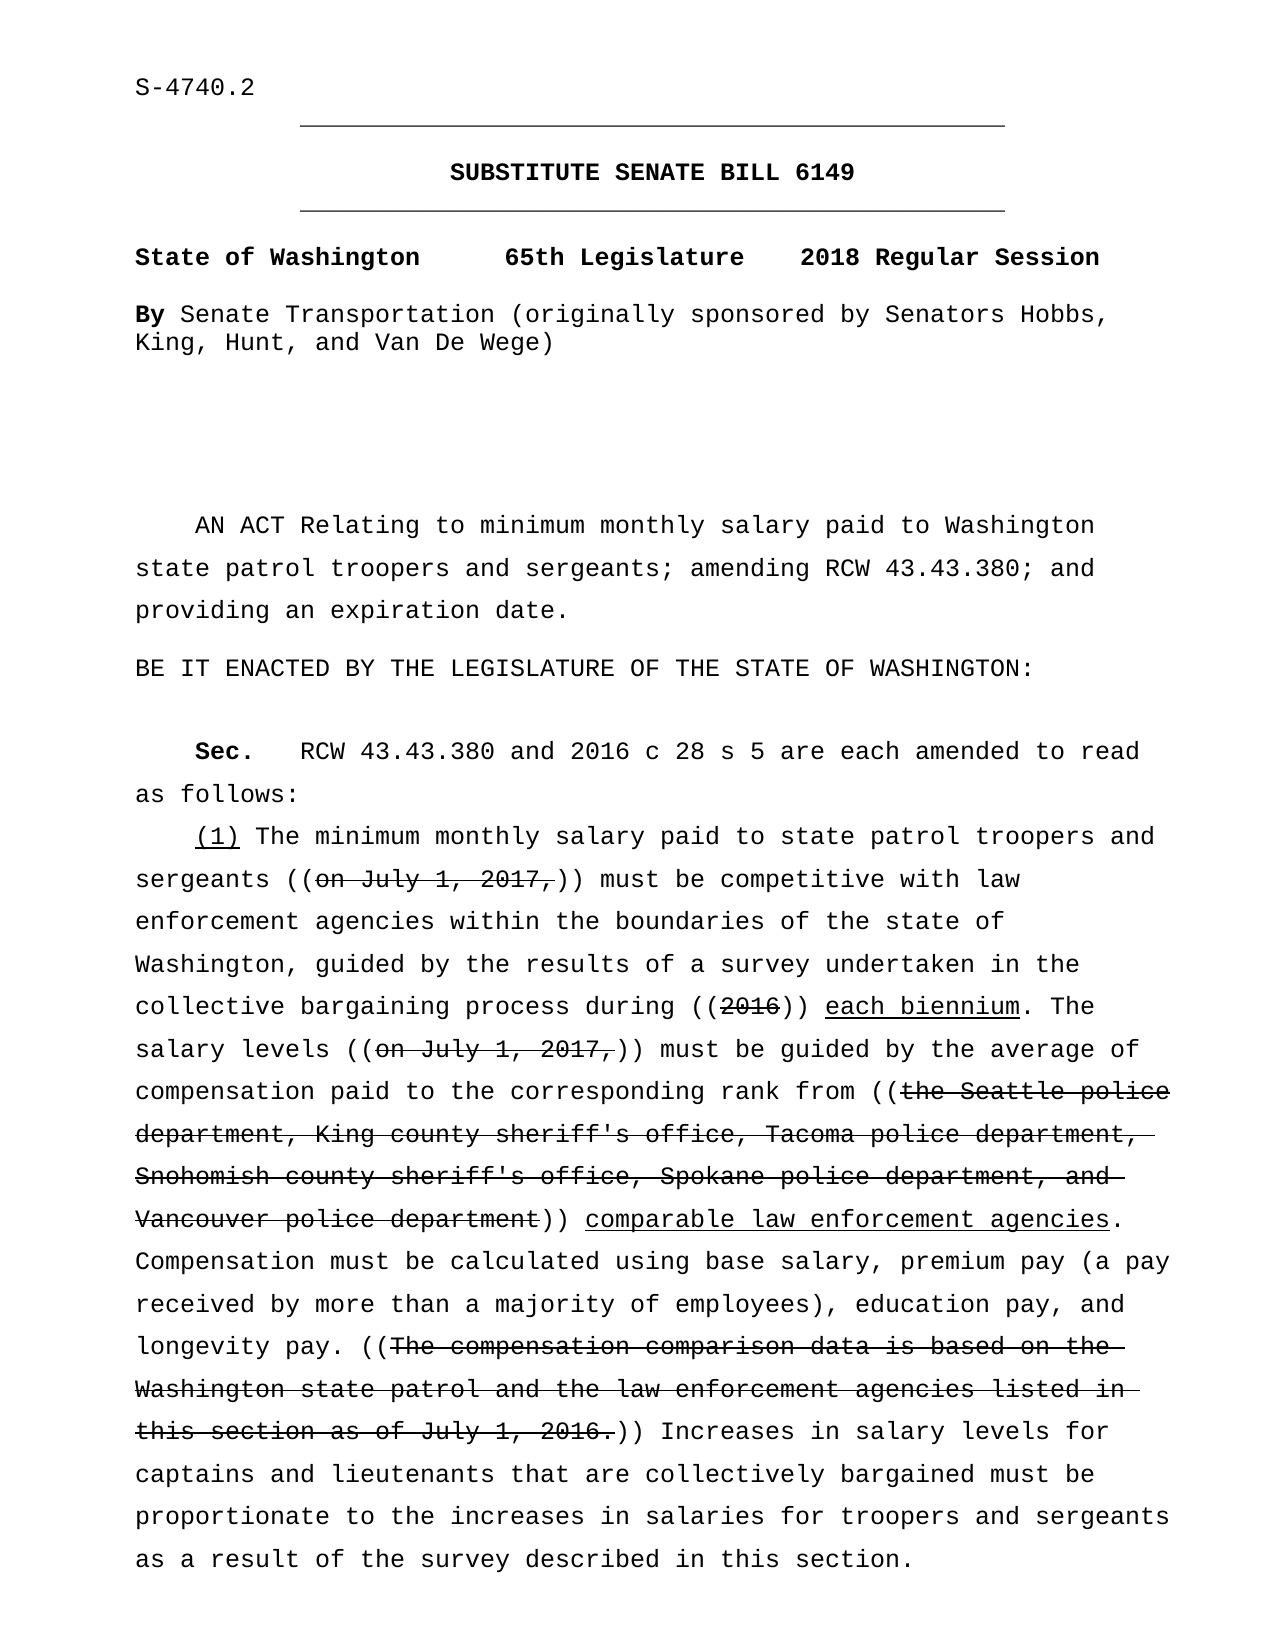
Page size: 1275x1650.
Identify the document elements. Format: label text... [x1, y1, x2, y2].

text SUBSTITUTE SENATE BILL 6149 [135, 160, 1170, 188]
text By Senate Transportation (originally sponsored by Senators Hobbs, King, Hunt, and Van De Wege) [135, 302, 1170, 358]
text Sec. RCW 43.43.380 and 2016 c 28 s 5 are each amended to read as follows: [135, 726, 1170, 811]
text BE IT ENACTED BY THE LEGISLATURE OF THE STATE OF WASHINGTON: [135, 656, 1170, 684]
text (1) The minimum monthly salary paid to state patrol troopers and sergeants ((on July 1, 2017,)) must be competitive with law enforcement agencies within the boundaries of the state of Washington, guided by the results of a survey undertaken in the collective bargaining process during ((2016)) each biennium. The salary levels ((on July 1, 2017,)) must be guided by the average of compensation paid to the corresponding rank from ((the Seattle police department, King county sheriff's office, Tacoma police department, Snohomish county sheriff's office, Spokane police department, and Vancouver police department)) comparable law enforcement agencies. Compensation must be calculated using base salary, premium pay (a pay received by more than a majority of employees), education pay, and longevity pay. ((The compensation comparison data is based on the Washington state patrol and the law enforcement agencies listed in this section as of July 1, 2016.)) Increases in salary levels for captains and lieutenants that are collectively bargained must be proportionate to the increases in salaries for troopers and sergeants as a result of the survey described in this section. [135, 811, 1170, 1576]
text _______________________________________________ [135, 103, 1170, 132]
text AN ACT Relating to minimum monthly salary paid to Washington state patrol troopers and sergeants; amending RCW 43.43.380; and providing an expiration date. [135, 500, 1170, 627]
text S-4740.2 [135, 75, 1170, 103]
text State of Washington 65th Legislature 2018 Regular Session [135, 245, 1170, 273]
text _______________________________________________ [135, 188, 1170, 217]
